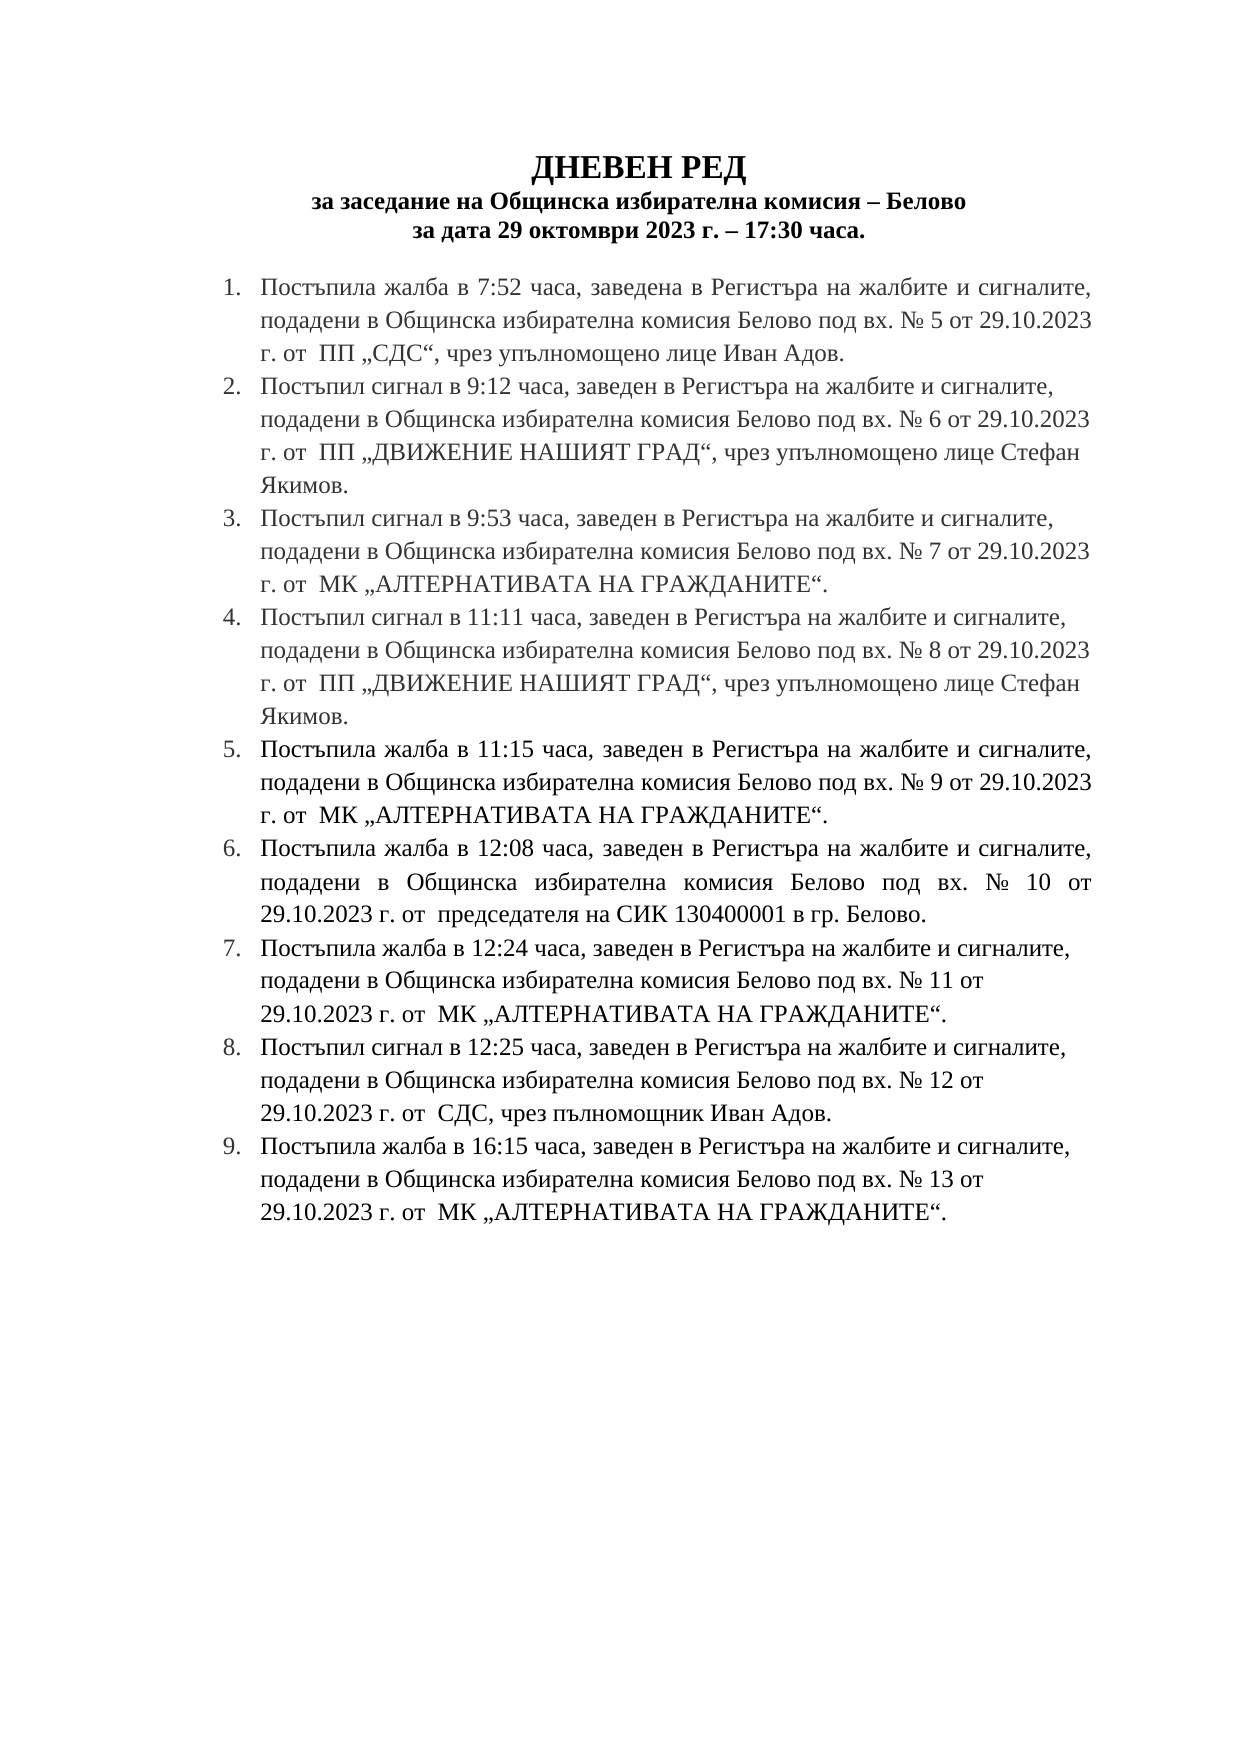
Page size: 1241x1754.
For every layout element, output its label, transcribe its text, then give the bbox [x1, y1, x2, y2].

list Постъпила жалба в 11:15 часа, заведен в Регистъра на жалбите и сигналите, подадени в Общинска избирателна комисия Белово под вх. № 9 от 29.10.2023 г. от МК „АЛТЕРНАТИВАТА НА ГРАЖДАНИТЕ“. [223, 734, 1093, 829]
text ДНЕВЕН РЕД [185, 148, 1093, 186]
list Постъпила жалба в 12:08 часа, заведен в Регистъра на жалбите и сигналите, подадени в Общинска избирателна комисия Белово под вх. № 10 от 29.10.2023 г. от председателя на СИК 130400001 в гр. Белово. [223, 833, 1093, 928]
list Постъпил сигнал в 9:53 часа, заведен в Регистъра на жалбите и сигналите, подадени в Общинска избирателна комисия Белово под вх. № 7 от 29.10.2023 г. от МК „АЛТЕРНАТИВАТА НА ГРАЖДАНИТЕ“. [223, 503, 1093, 598]
list Постъпила жалба в 12:24 часа, заведен в Регистъра на жалбите и сигналите, подадени в Общинска избирателна комисия Белово под вх. № 11 от 29.10.2023 г. от МК „АЛТЕРНАТИВАТА НА ГРАЖДАНИТЕ“. [223, 933, 1093, 1027]
text за дата 29 октомври 2023 г. – 17:30 часа. [185, 215, 1093, 243]
list Постъпила жалба в 16:15 часа, заведен в Регистъра на жалбите и сигналите, подадени в Общинска избирателна комисия Белово под вх. № 13 от 29.10.2023 г. от МК „АЛТЕРНАТИВАТА НА ГРАЖДАНИТЕ“. [223, 1131, 1093, 1226]
list Постъпил сигнал в 9:12 часа, заведен в Регистъра на жалбите и сигналите, подадени в Общинска избирателна комисия Белово под вх. № 6 от 29.10.2023 г. от ПП „ДВИЖЕНИЕ НАШИЯТ ГРАД“, чрез упълномощено лице Стефан Якимов. [223, 371, 1093, 499]
text за заседание на Общинска избирателна комисия – Белово [185, 186, 1093, 215]
list Постъпила жалба в 7:52 часа, заведена в Регистъра на жалбите и сигналите, подадени в Общинска избирателна комисия Белово под вх. № 5 от 29.10.2023 г. от ПП „СДС“, чрез упълномощено лице Иван Адов. [223, 272, 1093, 367]
list Постъпил сигнал в 11:11 часа, заведен в Регистъра на жалбите и сигналите, подадени в Общинска избирателна комисия Белово под вх. № 8 от 29.10.2023 г. от ПП „ДВИЖЕНИЕ НАШИЯТ ГРАД“, чрез упълномощено лице Стефан Якимов. [223, 602, 1093, 730]
list Постъпил сигнал в 12:25 часа, заведен в Регистъра на жалбите и сигналите, подадени в Общинска избирателна комисия Белово под вх. № 12 от 29.10.2023 г. от СДС, чрез пълномощник Иван Адов. [223, 1032, 1093, 1126]
